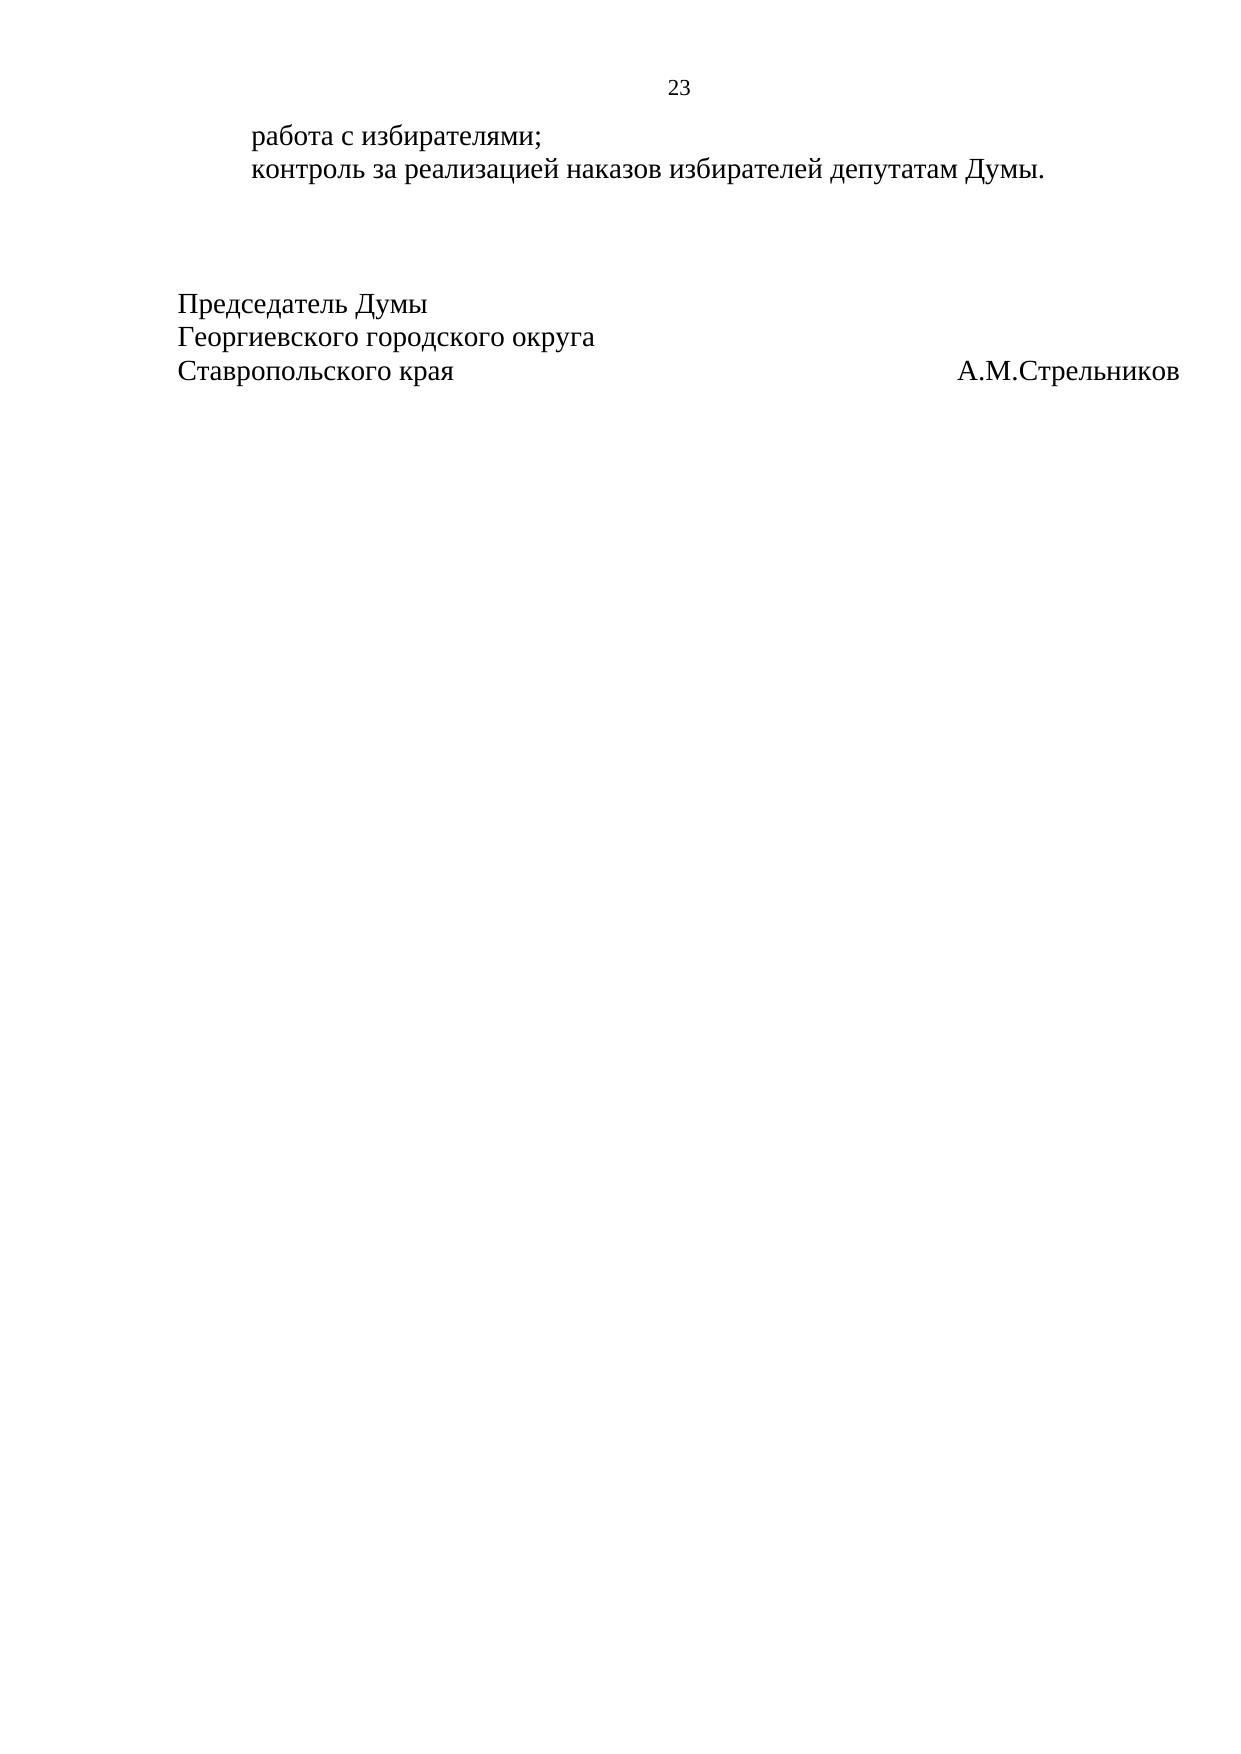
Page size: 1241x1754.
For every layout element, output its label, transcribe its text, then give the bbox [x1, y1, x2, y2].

text работа с избирателями; [177, 118, 1181, 152]
text контроль за реализацией наказов избирателей депутатам Думы. [177, 152, 1181, 185]
text Ставропольского края А.М.Стрельников [177, 353, 1181, 386]
text Председатель Думы [177, 286, 1181, 319]
text Георгиевского городского округа [177, 319, 1181, 353]
